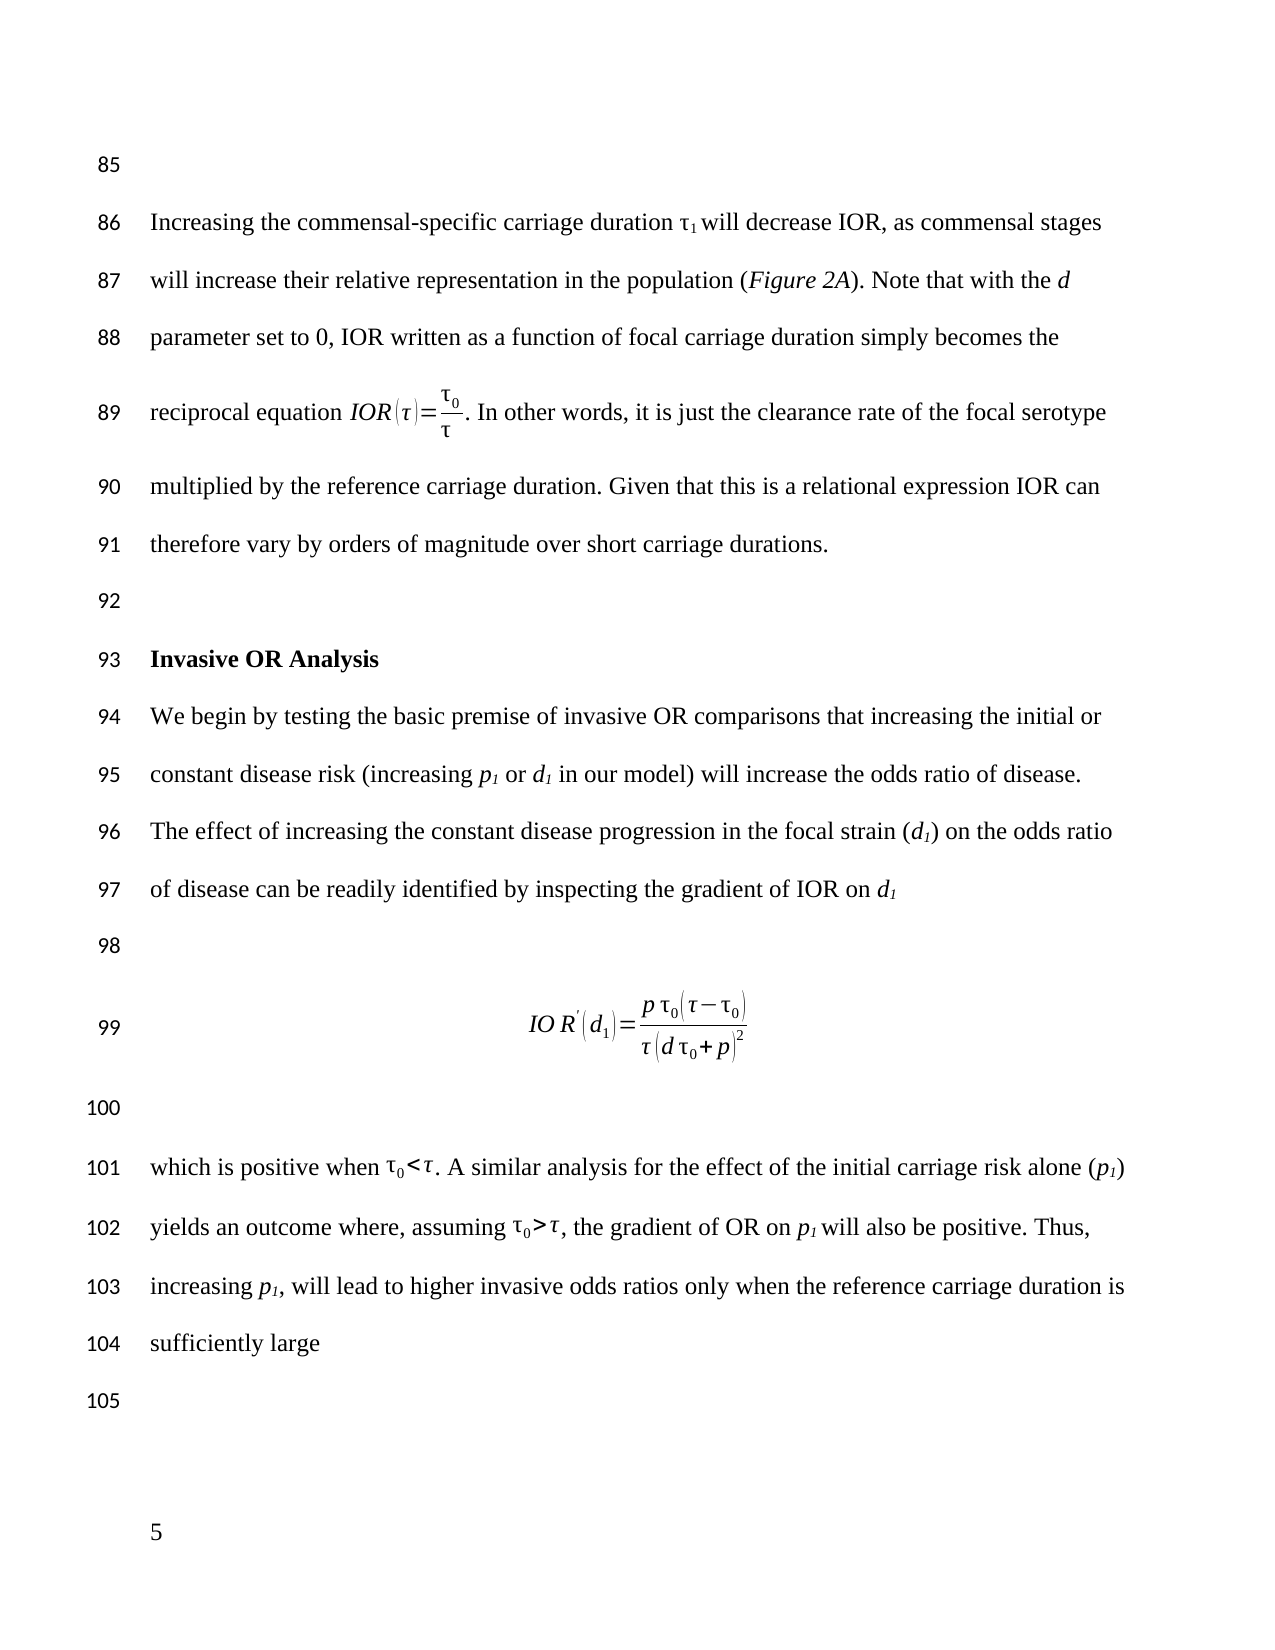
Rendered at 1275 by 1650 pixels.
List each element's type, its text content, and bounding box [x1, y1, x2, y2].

text Increasing the commensal-specific carriage duration τ1 will decrease IOR, as commensal stages will increase their relative representation in the population (Figure 2A). Note that with the d parameter set to 0, IOR written as a function of focal carriage duration simply becomes the reciprocal equation . In other words, it is just the clearance rate of the focal serotype multiplied by the reference carriage duration. Given that this is a relational expression IOR can therefore vary by orders of magnitude over short carriage durations. [150, 207, 1125, 558]
text which is positive when . A similar analysis for the effect of the initial carriage risk alone (p1) yields an outcome where, assuming , the gradient of OR on p1 will also be positive. Thus, increasing p1, will lead to higher invasive odds ratios only when the reference carriage duration is sufficiently large [150, 1151, 1125, 1357]
text Invasive OR Analysis [150, 644, 1125, 673]
text We begin by testing the basic premise of invasive OR comparisons that increasing the initial or constant disease risk (increasing p1 or d1 in our model) will increase the odds ratio of disease. The effect of increasing the constant disease progression in the focal strain (d1) on the odds ratio of disease can be readily identified by inspecting the gradient of IOR on d1 [150, 701, 1125, 903]
